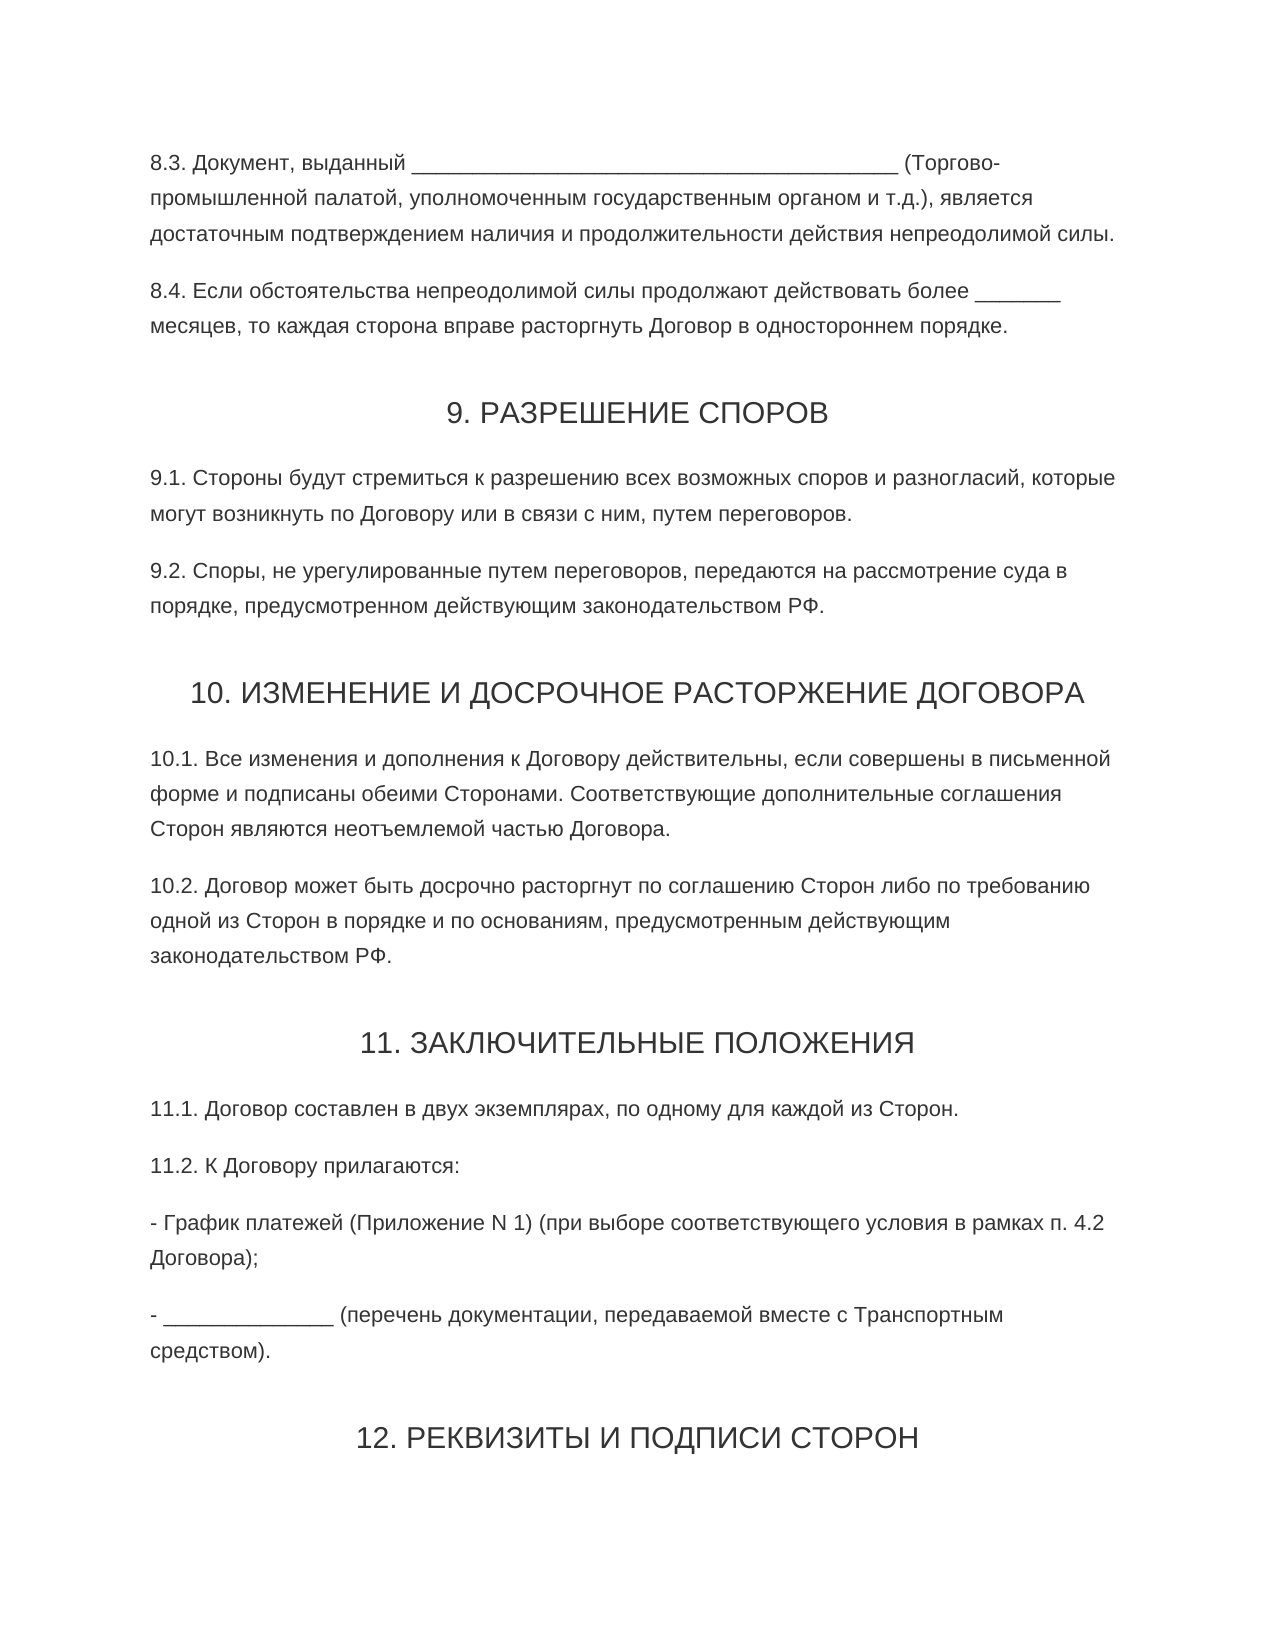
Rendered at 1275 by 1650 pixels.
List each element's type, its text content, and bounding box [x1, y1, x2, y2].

text 10.2. Договор может быть досрочно расторгнут по соглашению Сторон либо по требованию одной из Сторон в порядке и по основаниям, предусмотренным действующим законодательством РФ. [150, 873, 1125, 968]
text 10.1. Все изменения и дополнения к Договору действительны, если совершены в письменной форме и подписаны обеими Сторонами. Соответствующие дополнительные соглашения Сторон являются неотъемлемой частью Договора. [150, 745, 1125, 841]
text 11.2. К Договору прилагаются: [150, 1153, 1125, 1178]
text 8.3. Документ, выданный ________________________________________ (Торгово-промышленной палатой, уполномоченным государственным органом и т.д.), является достаточным подтверждением наличия и продолжительности действия непреодолимой силы. [150, 150, 1125, 246]
text 9.1. Стороны будут стремиться к разрешению всех возможных споров и разногласий, которые могут возникнуть по Договору или в связи с ним, путем переговоров. [150, 465, 1125, 526]
text 9.2. Споры, не урегулированные путем переговоров, передаются на рассмотрение суда в порядке, предусмотренном действующим законодательством РФ. [150, 558, 1125, 618]
text 11.1. Договор составлен в двух экземплярах, по одному для каждой из Сторон. [150, 1096, 1125, 1121]
text - График платежей (Приложение N 1) (при выборе соответствующего условия в рамках п. 4.2 Договора); [150, 1210, 1125, 1271]
text 11. ЗАКЛЮЧИТЕЛЬНЫЕ ПОЛОЖЕНИЯ [150, 1025, 1125, 1060]
text 12. РЕКВИЗИТЫ И ПОДПИСИ СТОРОН [150, 1420, 1125, 1454]
text - ______________ (перечень документации, передаваемой вместе с Транспортным средством). [150, 1302, 1125, 1363]
text 10. ИЗМЕНЕНИЕ И ДОСРОЧНОЕ РАСТОРЖЕНИЕ ДОГОВОРА [150, 675, 1125, 710]
text 9. РАЗРЕШЕНИЕ СПОРОВ [150, 395, 1125, 429]
text 8.4. Если обстоятельства непреодолимой силы продолжают действовать более _______ месяцев, то каждая сторона вправе расторгнуть Договор в одностороннем порядке. [150, 277, 1125, 338]
